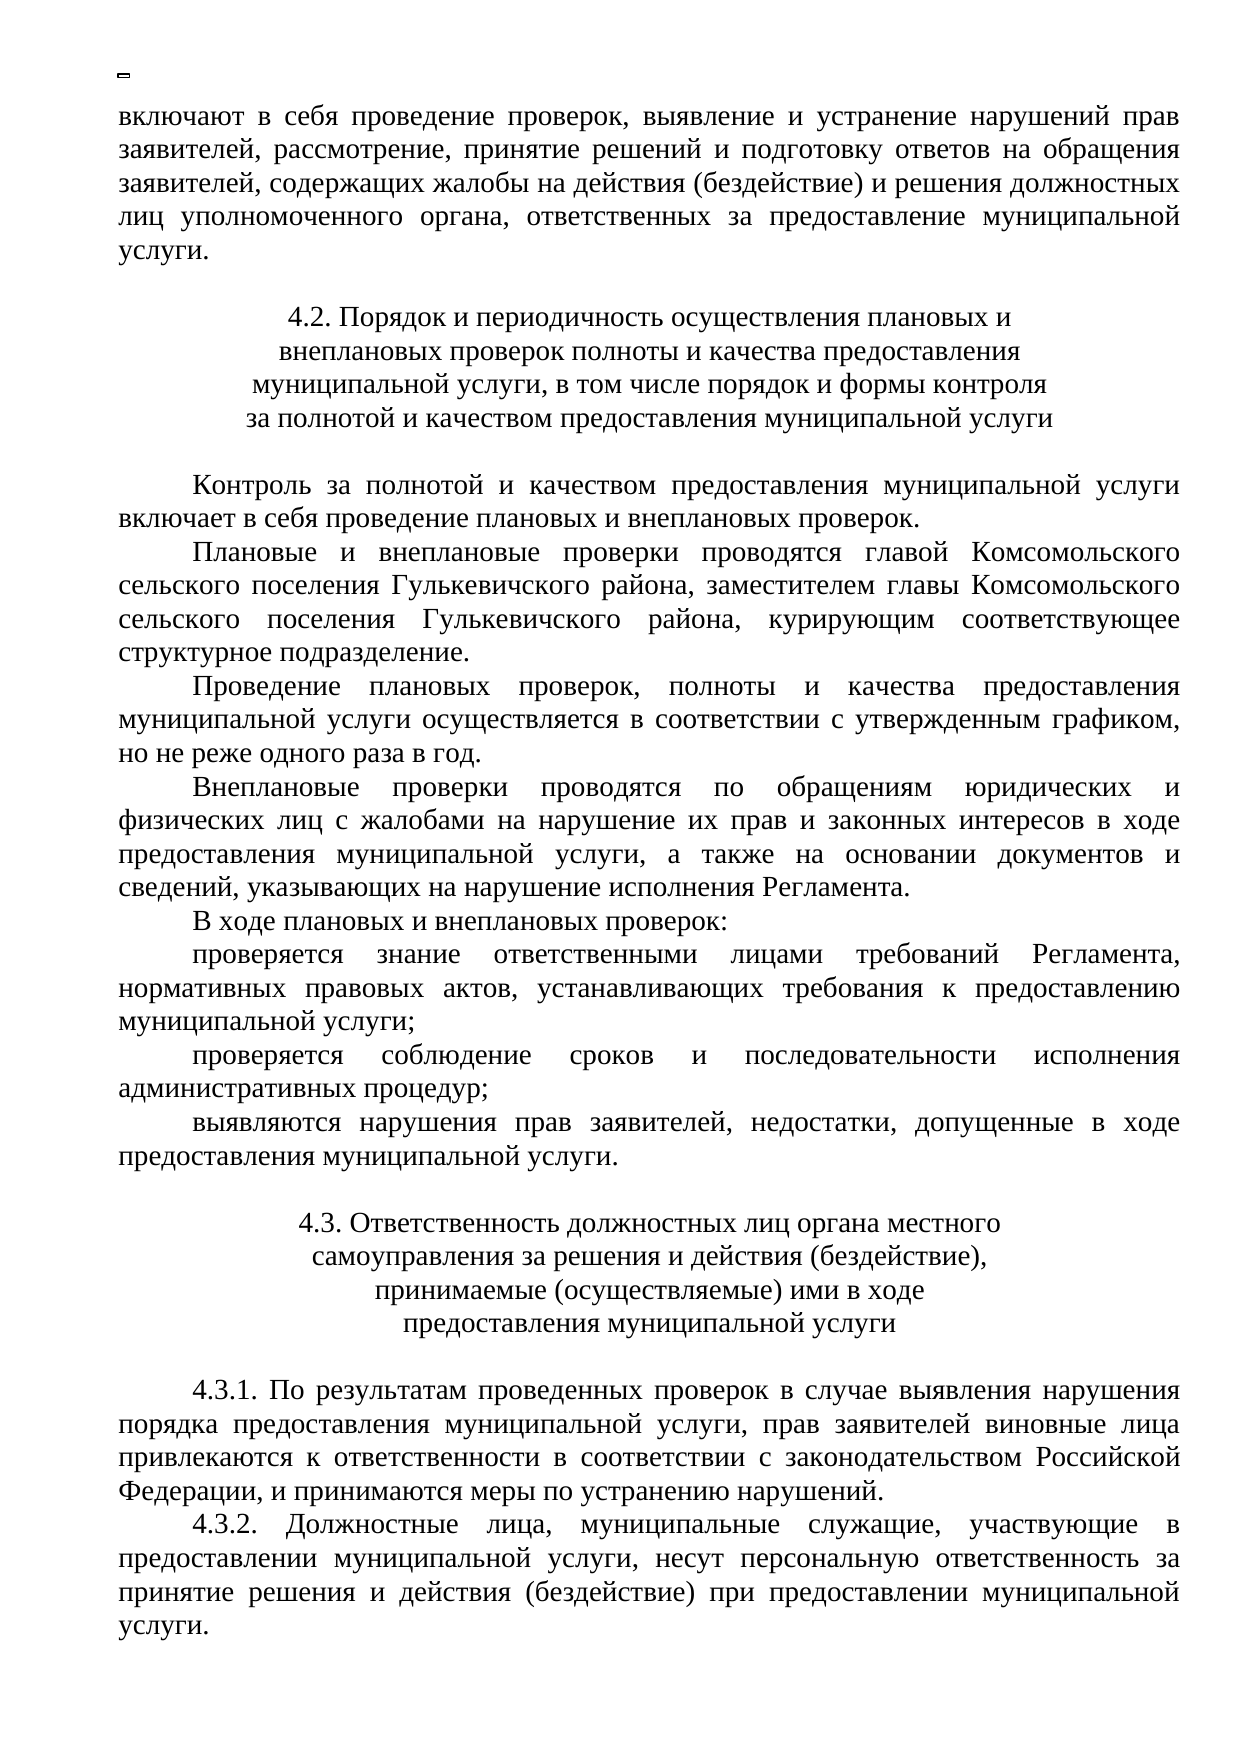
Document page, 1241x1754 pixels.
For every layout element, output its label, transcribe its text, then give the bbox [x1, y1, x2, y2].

text 4.3.2. Должностные лица, муниципальные служащие, участвующие в предоставлении муниципальной услуги, несут персональную ответственность за принятие решения и действия (бездействие) при предоставлении муниципальной услуги. [118, 1507, 1181, 1641]
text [118, 98, 1181, 266]
text проверяется знание ответственными лицами требований Регламента, нормативных правовых актов, устанавливающих требования к предоставлению муниципальной услуги; [118, 936, 1181, 1037]
text предоставления муниципальной услуги [118, 1305, 1181, 1339]
text В ходе плановых и внеплановых проверок: [118, 903, 1181, 936]
text самоуправления за решения и действия (бездействие), [118, 1238, 1181, 1272]
text проверяется соблюдение сроков и последовательности исполнения административных процедур; [118, 1037, 1181, 1104]
text 4.3. Ответственность должностных лиц органа местного [118, 1205, 1181, 1238]
text 4.2. Порядок и периодичность осуществления плановых и [118, 299, 1181, 333]
text внеплановых проверок полноты и качества предоставления [118, 333, 1181, 366]
text Контроль за полнотой и качеством предоставления муниципальной услуги включает в себя проведение плановых и внеплановых проверок. [118, 467, 1181, 534]
text муниципальной услуги, в том числе порядок и формы контроля [118, 366, 1181, 400]
text Внеплановые проверки проводятся по обращениям юридических и физических лиц с жалобами на нарушение их прав и законных интересов в ходе предоставления муниципальной услуги, а также на основании документов и сведений, указывающих на нарушение исполнения Регламента. [118, 769, 1181, 903]
text принимаемые (осуществляемые) ими в ходе [118, 1272, 1181, 1305]
text 4.3.1. По результатам проведенных проверок в случае выявления нарушения порядка предоставления муниципальной услуги, прав заявителей виновные лица привлекаются к ответственности в соответствии с законодательством Российской Федерации, и принимаются меры по устранению нарушений. [118, 1372, 1181, 1507]
text за полнотой и качеством предоставления муниципальной услуги [118, 400, 1181, 433]
text Плановые и внеплановые проверки проводятся главой Комсомольского сельского поселения Гулькевичского района, заместителем главы Комсомольского сельского поселения Гулькевичского района, курирующим соответствующее структурное подразделение. [118, 534, 1181, 668]
text выявляются нарушения прав заявителей, недостатки, допущенные в ходе предоставления муниципальной услуги. [118, 1104, 1181, 1171]
text Проведение плановых проверок, полноты и качества предоставления муниципальной услуги осуществляется в соответствии с утвержденным графиком, но не реже одного раза в год. [118, 668, 1181, 769]
